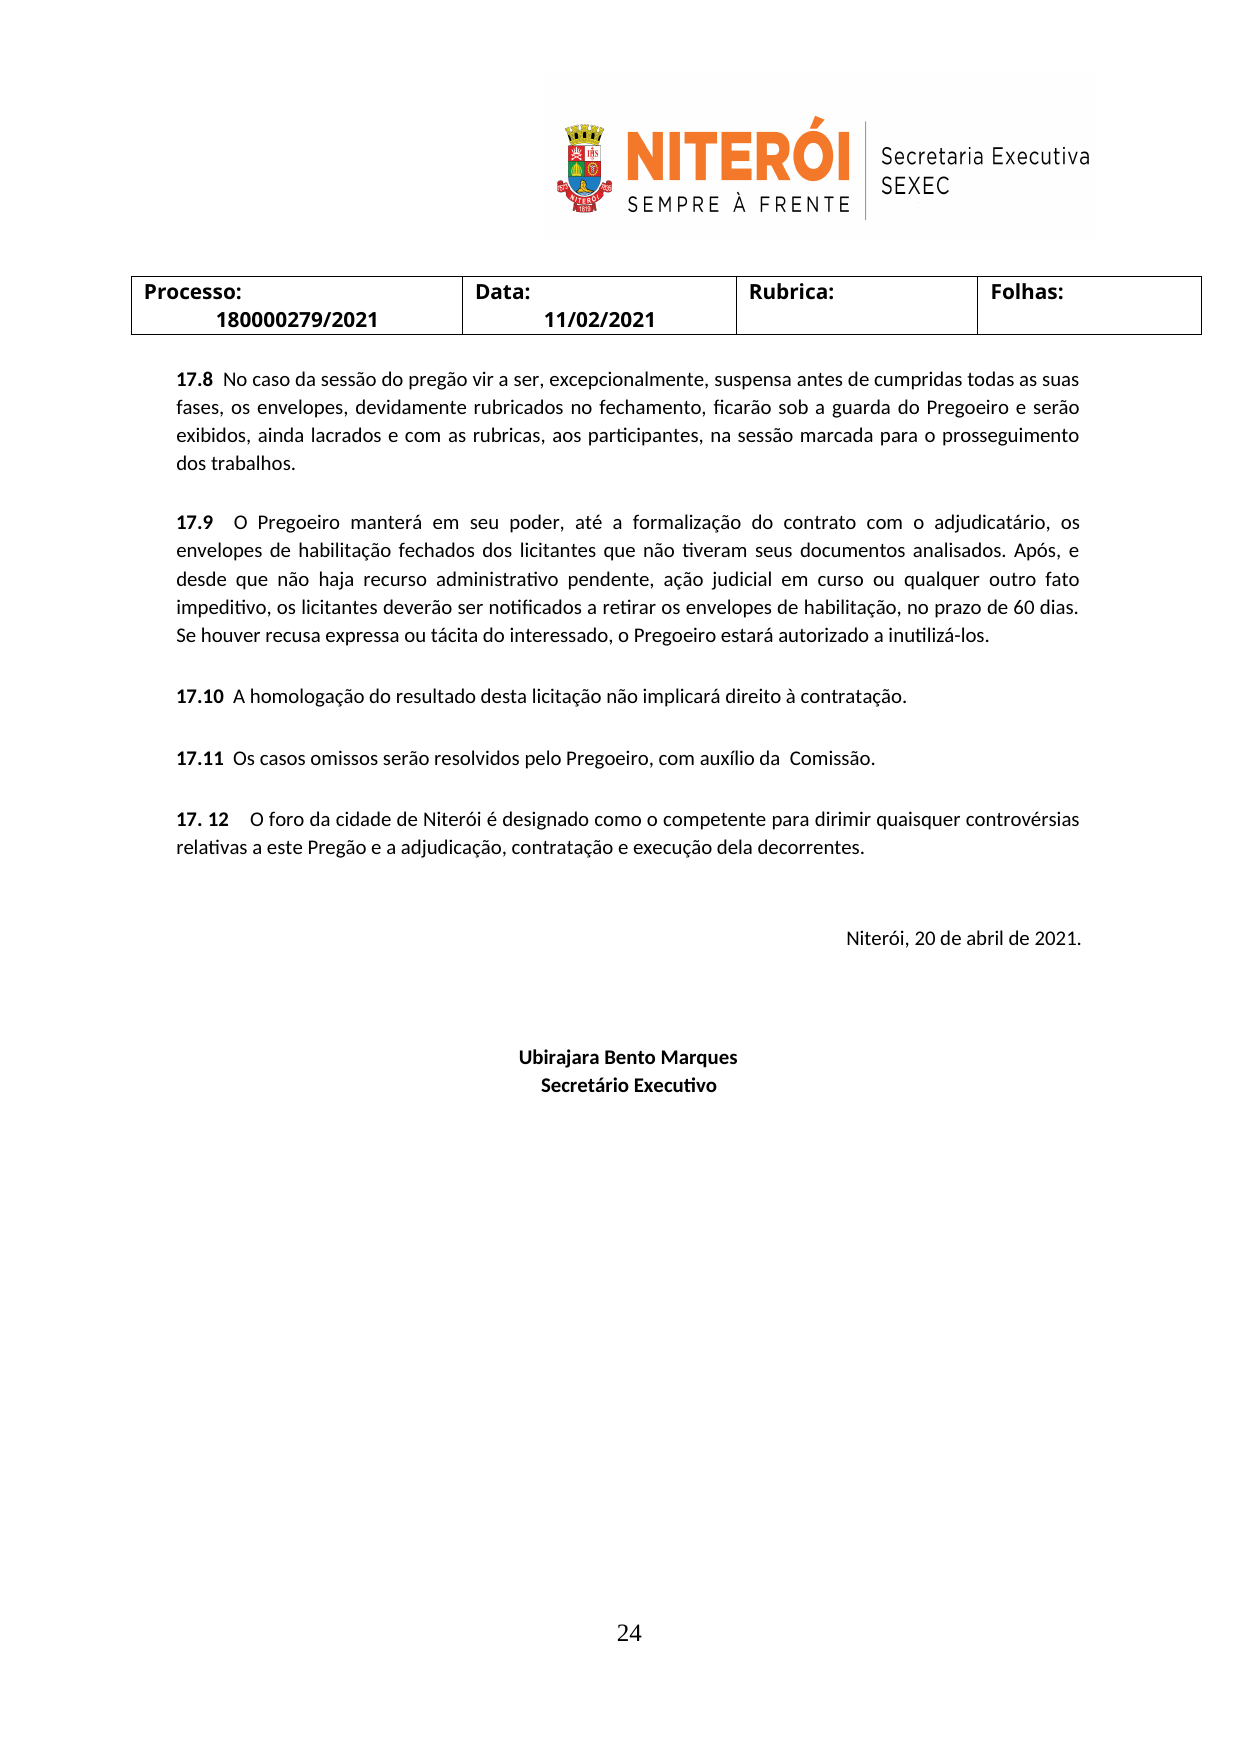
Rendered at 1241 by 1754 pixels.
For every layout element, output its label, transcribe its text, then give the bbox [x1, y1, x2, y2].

picture [543, 73, 1096, 241]
text 17. 12 O foro da cidade de Niterói é designado como o competente para dirimir quaisquer controvérsias relativas a este Pregão e a adjudicação, contratação e execução dela decorrentes. [176, 806, 1081, 860]
text 17.8 No caso da sessão do pregão vir a ser, excepcionalmente, suspensa antes de cumpridas todas as suas fases, os envelopes, devidamente rubricados no fechamento, ficarão sob a guarda do Pregoeiro e serão exibidos, ainda lacrados e com as rubricas, aos participantes, na sessão marcada para o prosseguimento dos trabalhos. [176, 366, 1081, 476]
text Secretário Executivo [176, 1072, 1082, 1098]
text 17.11 Os casos omissos serão resolvidos pelo Pregoeiro, com auxílio da Comissão. [176, 745, 1081, 770]
text Niterói, 20 de abril de 2021. [176, 925, 1082, 950]
text Ubirajara Bento Marques [176, 1044, 1080, 1070]
text 17.9 O Pregoeiro manterá em seu poder, até a formalização do contrato com o adjudicatário, os envelopes de habilitação fechados dos licitantes que não tiveram seus documentos analisados. Após, e desde que não haja recurso administrativo pendente, ação judicial em curso ou qualquer outro fato impeditivo, os licitantes deverão ser notificados a retirar os envelopes de habilitação, no prazo de 60 dias. Se houver recusa expressa ou tácita do interessado, o Pregoeiro estará autorizado a inutilizá-los. [176, 509, 1081, 647]
text 17.10 A homologação do resultado desta licitação não implicará direito à contratação. [176, 683, 1081, 709]
